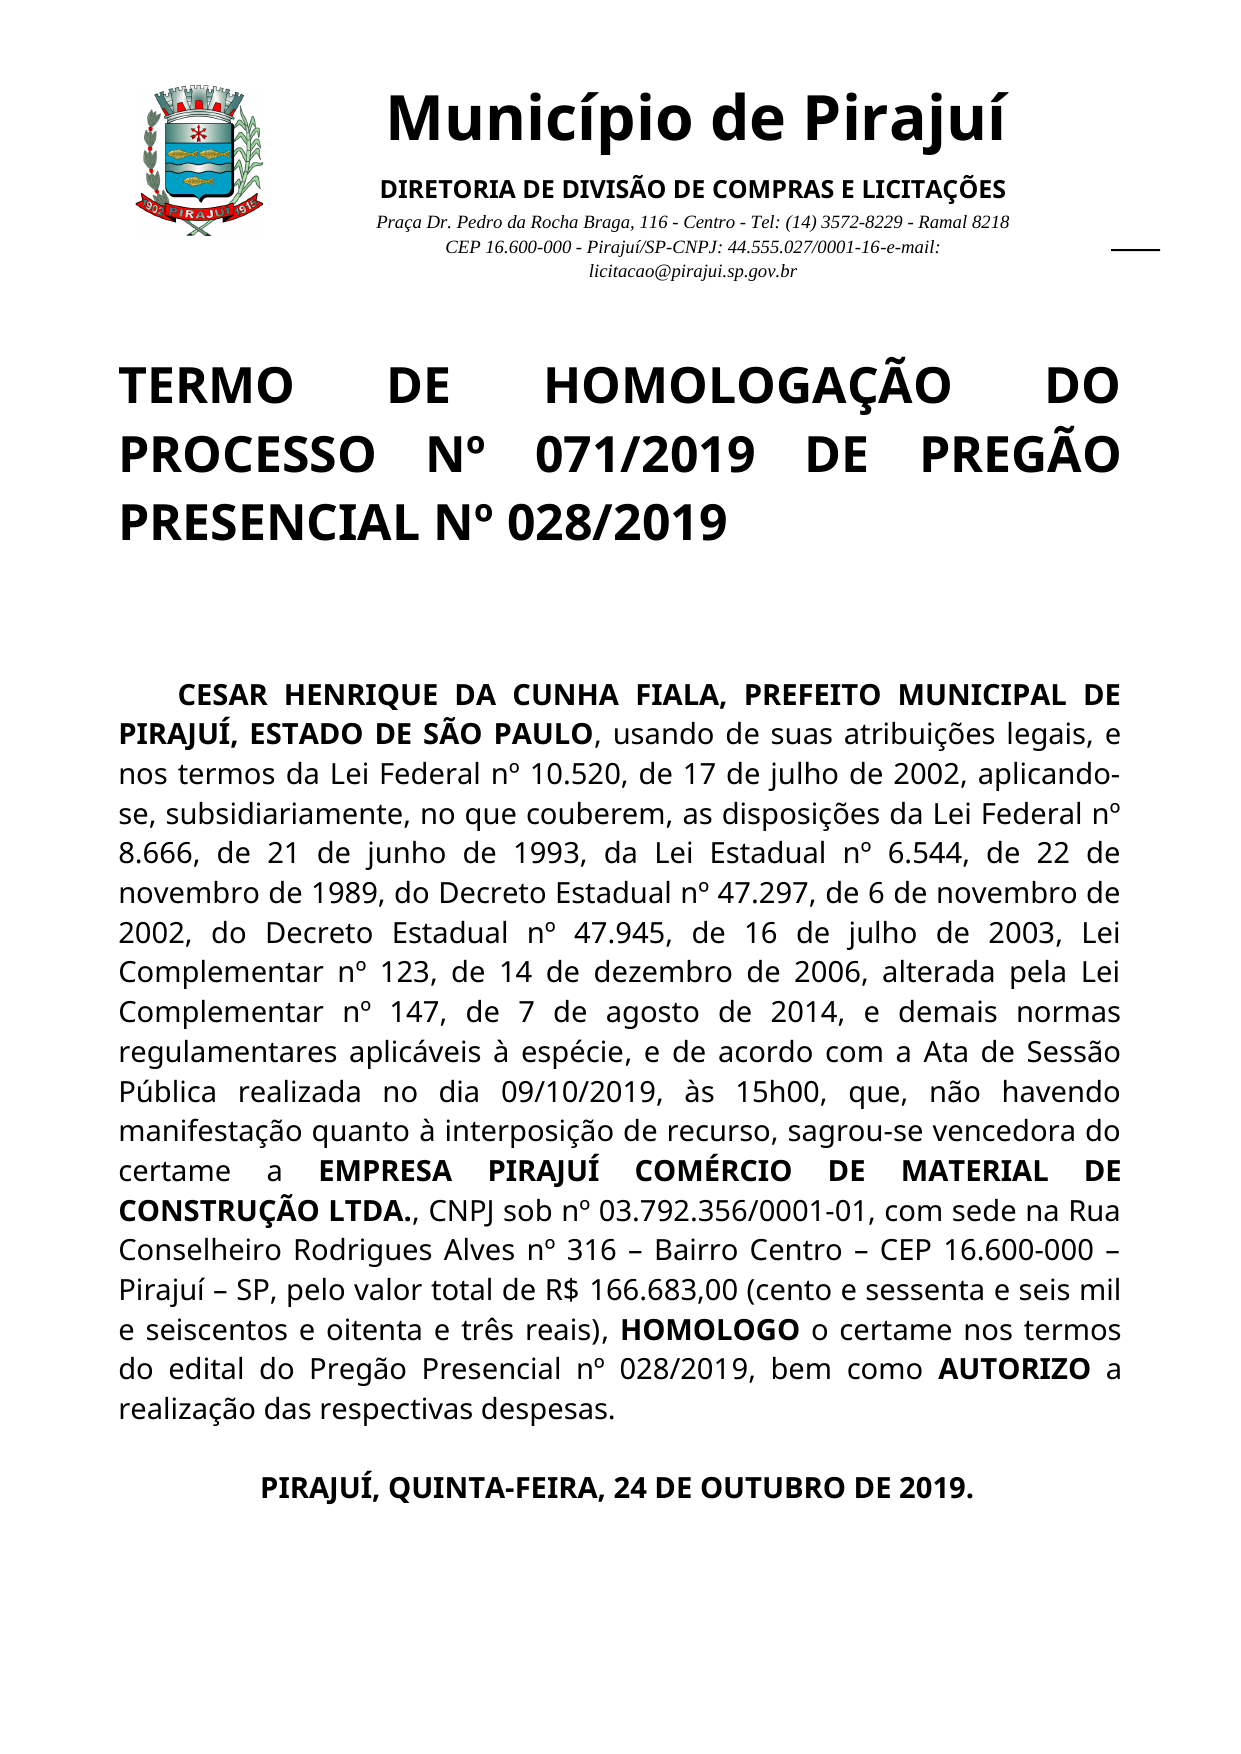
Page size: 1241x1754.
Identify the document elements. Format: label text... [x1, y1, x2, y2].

text TERMO DE HOMOLOGAÇÃO DO PROCESSO Nº 071/2019 DE PREGÃO PRESENCIAL Nº 028/2019 [118, 351, 1122, 555]
picture [135, 85, 264, 236]
text CESAR HENRIQUE DA CUNHA FIALA, PREFEITO MUNICIPAL DE PIRAJUÍ, ESTADO DE SÃO PAULO, usando de suas atribuições legais, e nos termos da Lei Federal nº 10.520, de 17 de julho de 2002, aplicando-se, subsidiariamente, no que couberem, as disposições da Lei Federal nº 8.666, de 21 de junho de 1993, da Lei Estadual nº 6.544, de 22 de novembro de 1989, do Decreto Estadual nº 47.297, de 6 de novembro de 2002, do Decreto Estadual nº 47.945, de 16 de julho de 2003, Lei Complementar nº 123, de 14 de dezembro de 2006, alterada pela Lei Complementar nº 147, de 7 de agosto de 2014, e demais normas regulamentares aplicáveis à espécie, e de acordo com a Ata de Sessão Pública realizada no dia 09/10/2019, às 15h00, que, não havendo manifestação quanto à interposição de recurso, sagrou-se vencedora do certame a EMPRESA PIRAJUÍ COMÉRCIO DE MATERIAL DE CONSTRUÇÃO LTDA., CNPJ sob nº 03.792.356/0001-01, com sede na Rua Conselheiro Rodrigues Alves nº 316 – Bairro Centro – CEP 16.600-000 – Pirajuí – SP, pelo valor total de R$ 166.683,00 (cento e sessenta e seis mil e seiscentos e oitenta e três reais), HOMOLOGO o certame nos termos do edital do Pregão Presencial nº 028/2019, bem como AUTORIZO a realização das respectivas despesas. [118, 674, 1122, 1428]
text PIRAJUÍ, QUINTA-FEIRA, 24 DE OUTUBRO DE 2019. [177, 1468, 1057, 1507]
